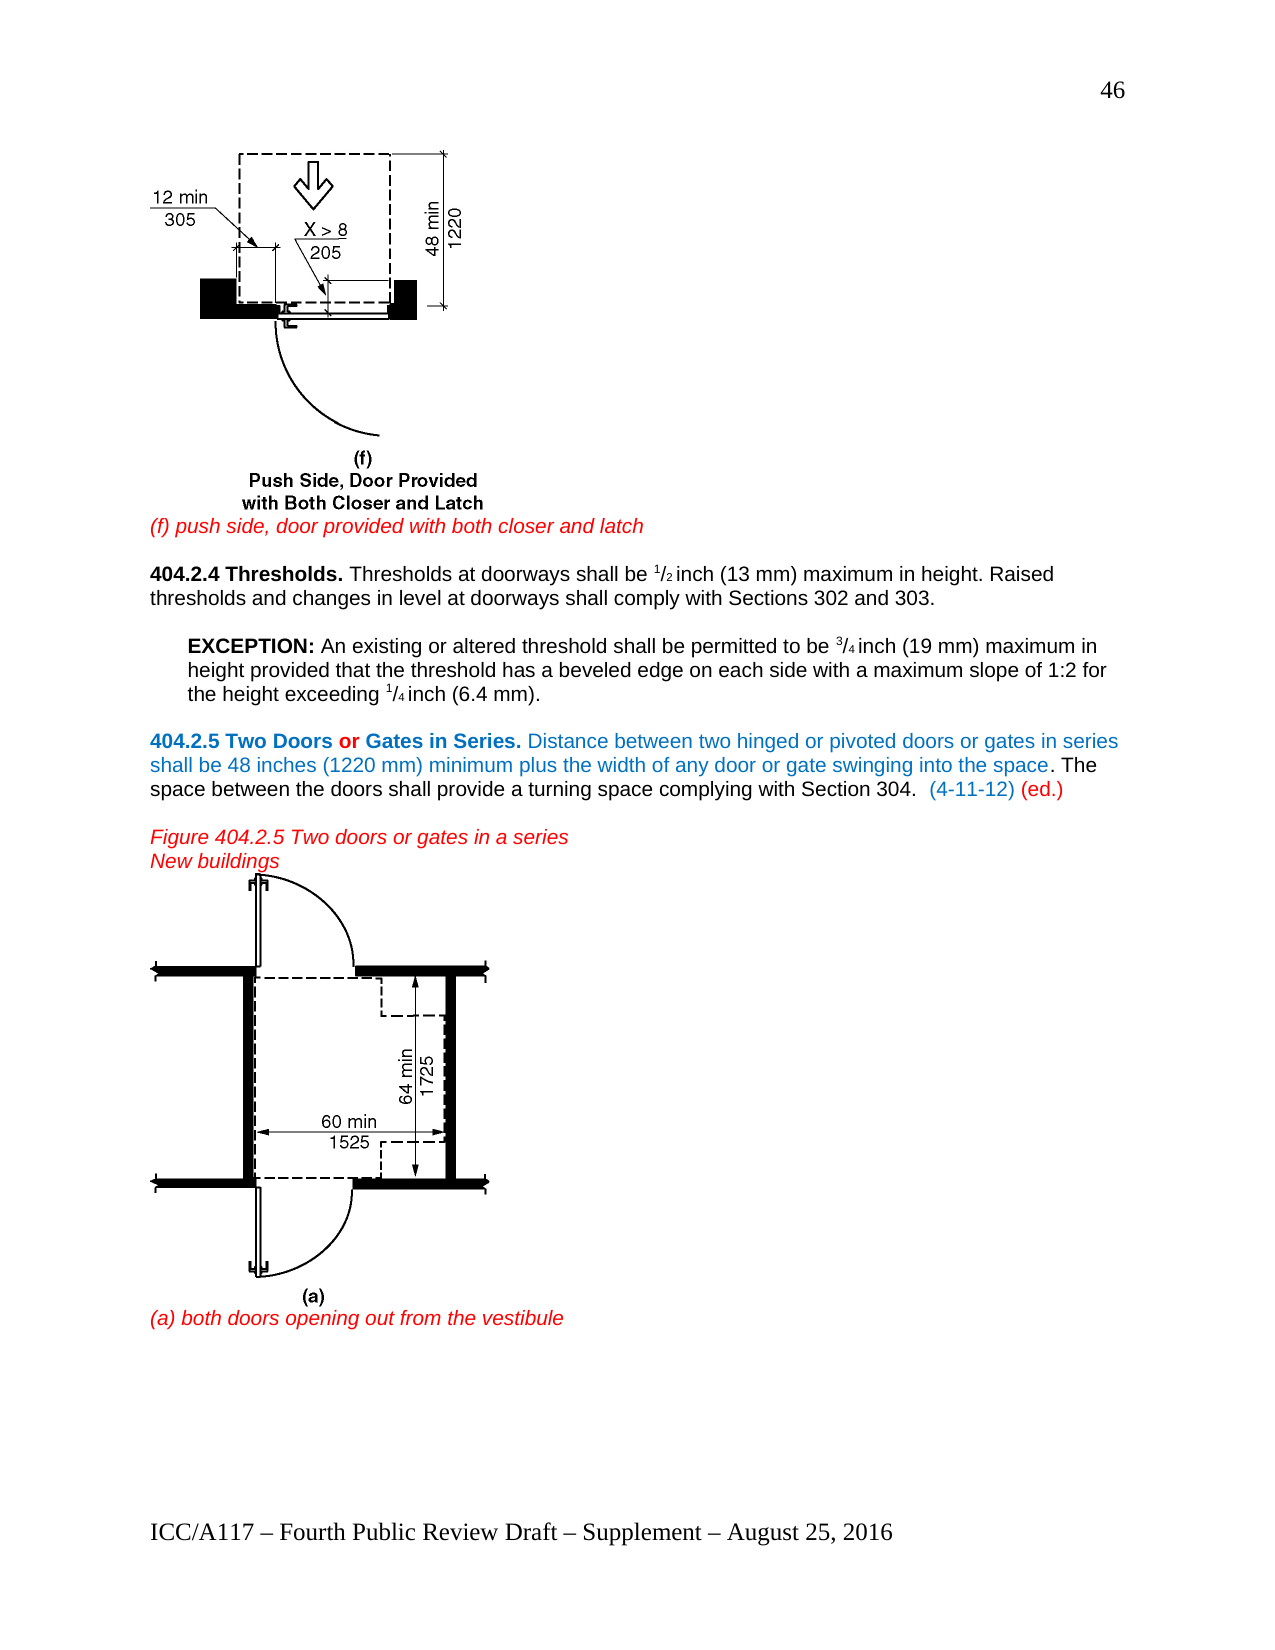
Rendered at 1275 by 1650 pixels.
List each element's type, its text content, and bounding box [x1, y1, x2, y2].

text EXCEPTION: An existing or altered threshold shall be permitted to be 3/4 inch (19 mm) maximum in height provided that the threshold has a beveled edge on each side with a maximum slope of 1:2 for the height exceeding 1/4 inch (6.4 mm). [187, 633, 1125, 705]
text 404.2.5 Two Doors or Gates in Series. Distance between two hinged or pivoted doors or gates in series shall be 48 inches (1220 mm) minimum plus the width of any door or gate swinging into the space. The space between the doors shall provide a turning space complying with Section 304. (4-11-12) (ed.) [150, 729, 1125, 801]
text (a) both doors opening out from the vestibule [150, 1306, 1125, 1330]
text 404.2.4 Thresholds. Thresholds at doorways shall be 1/2 inch (13 mm) maximum in height. Raised thresholds and changes in level at doorways shall comply with Sections 302 and 303. [150, 562, 1125, 609]
picture [150, 150, 484, 514]
text (f) push side, door provided with both closer and latch [150, 514, 1125, 538]
text Figure 404.2.5 Two doors or gates in a series [150, 825, 1125, 849]
picture [150, 873, 490, 1307]
text New buildings [150, 849, 1125, 873]
